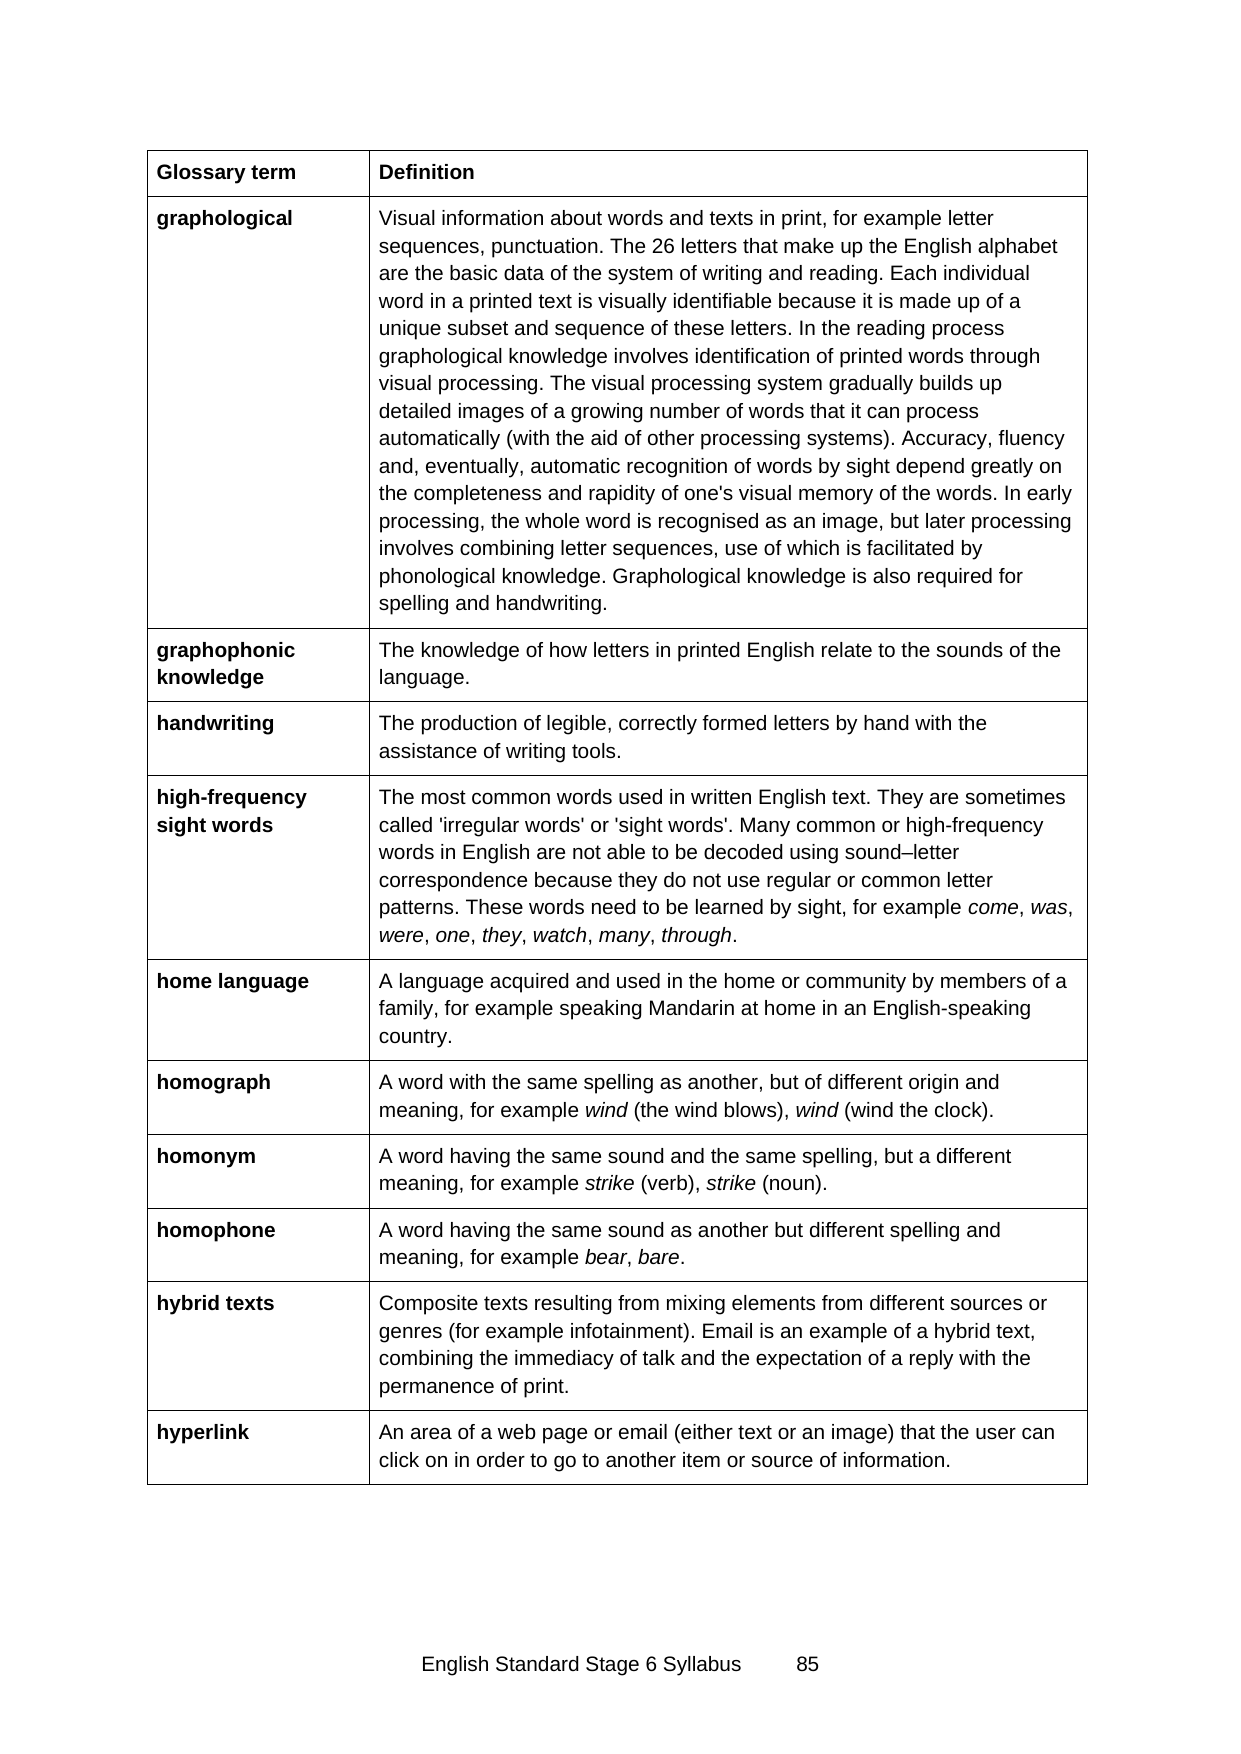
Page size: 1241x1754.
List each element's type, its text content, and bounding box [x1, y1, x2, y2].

table_cell handwriting [148, 702, 369, 775]
table_cell hybrid texts [148, 1282, 369, 1410]
table_cell graphological [148, 197, 369, 627]
table_header Glossary term [148, 151, 369, 196]
table_cell A word with the same spelling as another, but of different origin and meaning, for example wind (the wind blows), wind (wind the clock). [370, 1061, 1087, 1134]
table_cell homograph [148, 1061, 369, 1134]
table_cell Composite texts resulting from mixing elements from different sources or genres (for example infotainment). Email is an example of a hybrid text, combining the immediacy of talk and the expectation of a reply with the permanence of print. [370, 1282, 1087, 1410]
table_header Definition [370, 151, 1087, 196]
table_cell A word having the same sound and the same spelling, but a different meaning, for example strike (verb), strike (noun). [370, 1135, 1087, 1207]
table_cell A language acquired and used in the home or community by members of a family, for example speaking Mandarin at home in an English-speaking country. [370, 960, 1087, 1060]
table_cell hyperlink [148, 1411, 369, 1484]
table_cell home language [148, 960, 369, 1060]
table_cell Visual information about words and texts in print, for example letter sequences, punctuation. The 26 letters that make up the English alphabet are the basic data of the system of writing and reading. Each individual word in a printed text is visually identifiable because it is made up of a unique subset and sequence of these letters. In the reading process graphological knowledge involves identification of printed words through visual processing. The visual processing system gradually builds up detailed images of a growing number of words that it can process automatically (with the aid of other processing systems). Accuracy, fluency and, eventually, automatic recognition of words by sight depend greatly on the completeness and rapidity of one's visual memory of the words. In early processing, the whole word is recognised as an image, but later processing involves combining letter sequences, use of which is facilitated by phonological knowledge. Graphological knowledge is also required for spelling and handwriting. [370, 197, 1087, 627]
table_cell The knowledge of how letters in printed English relate to the sounds of the language. [370, 629, 1087, 701]
table_cell high-frequency sight words [148, 776, 369, 959]
table_cell A word having the same sound as another but different spelling and meaning, for example bear, bare. [370, 1209, 1087, 1281]
table_cell homophone [148, 1209, 369, 1281]
table_cell The most common words used in written English text. They are sometimes called 'irregular words' or 'sight words'. Many common or high-frequency words in English are not able to be decoded using sound–letter correspondence because they do not use regular or common letter patterns. These words need to be learned by sight, for example come, was, were, one, they, watch, many, through. [370, 776, 1087, 959]
table_cell The production of legible, correctly formed letters by hand with the assistance of writing tools. [370, 702, 1087, 775]
table_cell graphophonic knowledge [148, 629, 369, 701]
table_cell An area of a web page or email (either text or an image) that the user can click on in order to go to another item or source of information. [370, 1411, 1087, 1484]
table_cell homonym [148, 1135, 369, 1207]
